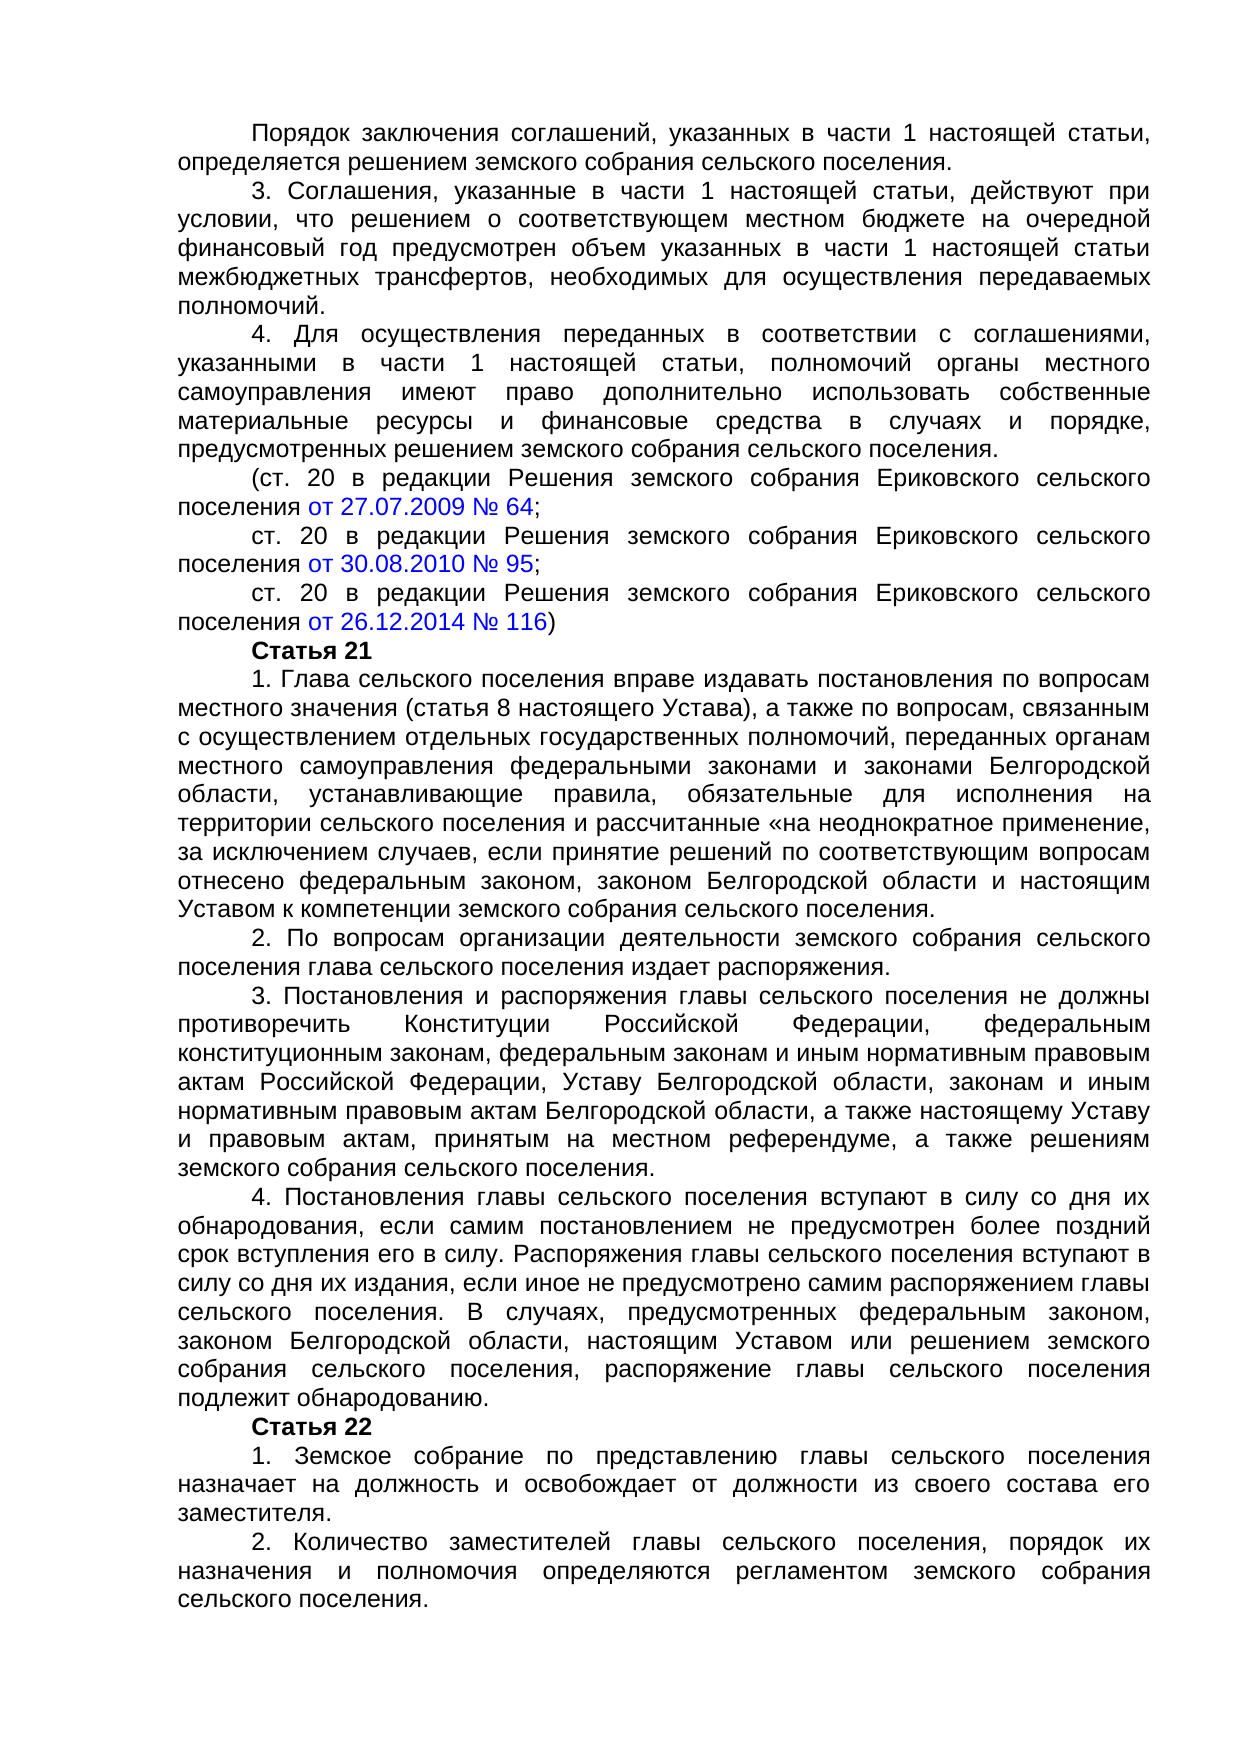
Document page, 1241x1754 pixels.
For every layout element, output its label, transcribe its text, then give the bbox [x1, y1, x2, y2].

text Статья 22 [177, 1412, 1152, 1441]
text (ст. 20 в редакции Решения земского собрания Ериковского сельского поселения от 27.07.2009 № 64; [177, 463, 1152, 521]
text Статья 21 [177, 636, 1152, 664]
text 2. По вопросам организации деятельности земского собрания сельского поселения глава сельского поселения издает распоряжения. [177, 923, 1152, 981]
text 3. Соглашения, указанные в части 1 настоящей статьи, действуют при условии, что решением о соответствующем местном бюджете на очередной финансовый год предусмотрен объем указанных в части 1 настоящей статьи межбюджетных трансфертов, необходимых для осуществления передаваемых полномочий. [177, 176, 1152, 319]
text 1. Земское собрание по представлению главы сельского поселения назначает на должность и освобождает от должности из своего состава его заместителя. [177, 1441, 1152, 1527]
text 1. Глава сельского поселения вправе издавать постановления по вопросам местного значения (статья 8 настоящего Устава), а также по вопросам, связанным с осуществлением отдельных государственных полномочий, переданных органам местного самоуправления федеральными законами и законами Белгородской области, устанавливающие правила, обязательные для исполнения на территории сельского поселения и рассчитанные «на неоднократное применение, за исключением случаев, если принятие решений по соответствующим вопросам отнесено федеральным законом, законом Белгородской области и настоящим Уставом к компетенции земского собрания сельского поселения. [177, 664, 1152, 923]
text ст. 20 в редакции Решения земского собрания Ериковского сельского поселения от 26.12.2014 № 116) [177, 578, 1152, 636]
text 4. Для осуществления переданных в соответствии с соглашениями, указанными в части 1 настоящей статьи, полномочий органы местного самоуправления имеют право дополнительно использовать собственные материальные ресурсы и финансовые средства в случаях и порядке, предусмотренных решением земского собрания сельского поселения. [177, 319, 1152, 463]
text ст. 20 в редакции Решения земского собрания Ериковского сельского поселения от 30.08.2010 № 95; [177, 521, 1152, 578]
text 4. Постановления главы сельского поселения вступают в силу со дня их обнародования, если самим постановлением не предусмотрен более поздний срок вступления его в силу. Распоряжения главы сельского поселения вступают в силу со дня их издания, если иное не предусмотрено самим распоряжением главы сельского поселения. В случаях, предусмотренных федеральным законом, законом Белгородской области, настоящим Уставом или решением земского собрания сельского поселения, распоряжение главы сельского поселения подлежит обнародованию. [177, 1182, 1152, 1412]
text Порядок заключения соглашений, указанных в части 1 настоящей статьи, определяется решением земского собрания сельского поселения. [177, 118, 1152, 176]
text 3. Постановления и распоряжения главы сельского поселения не должны противоречить Конституции Российской Федерации, федеральным конституционным законам, федеральным законам и иным нормативным правовым актам Российской Федерации, Уставу Белгородской области, законам и иным нормативным правовым актам Белгородской области, а также настоящему Уставу и правовым актам, принятым на местном референдуме, а также решениям земского собрания сельского поселения. [177, 981, 1152, 1182]
text 2. Количество заместителей главы сельского поселения, порядок их назначения и полномочия определяются регламентом земского собрания сельского поселения. [177, 1527, 1152, 1613]
